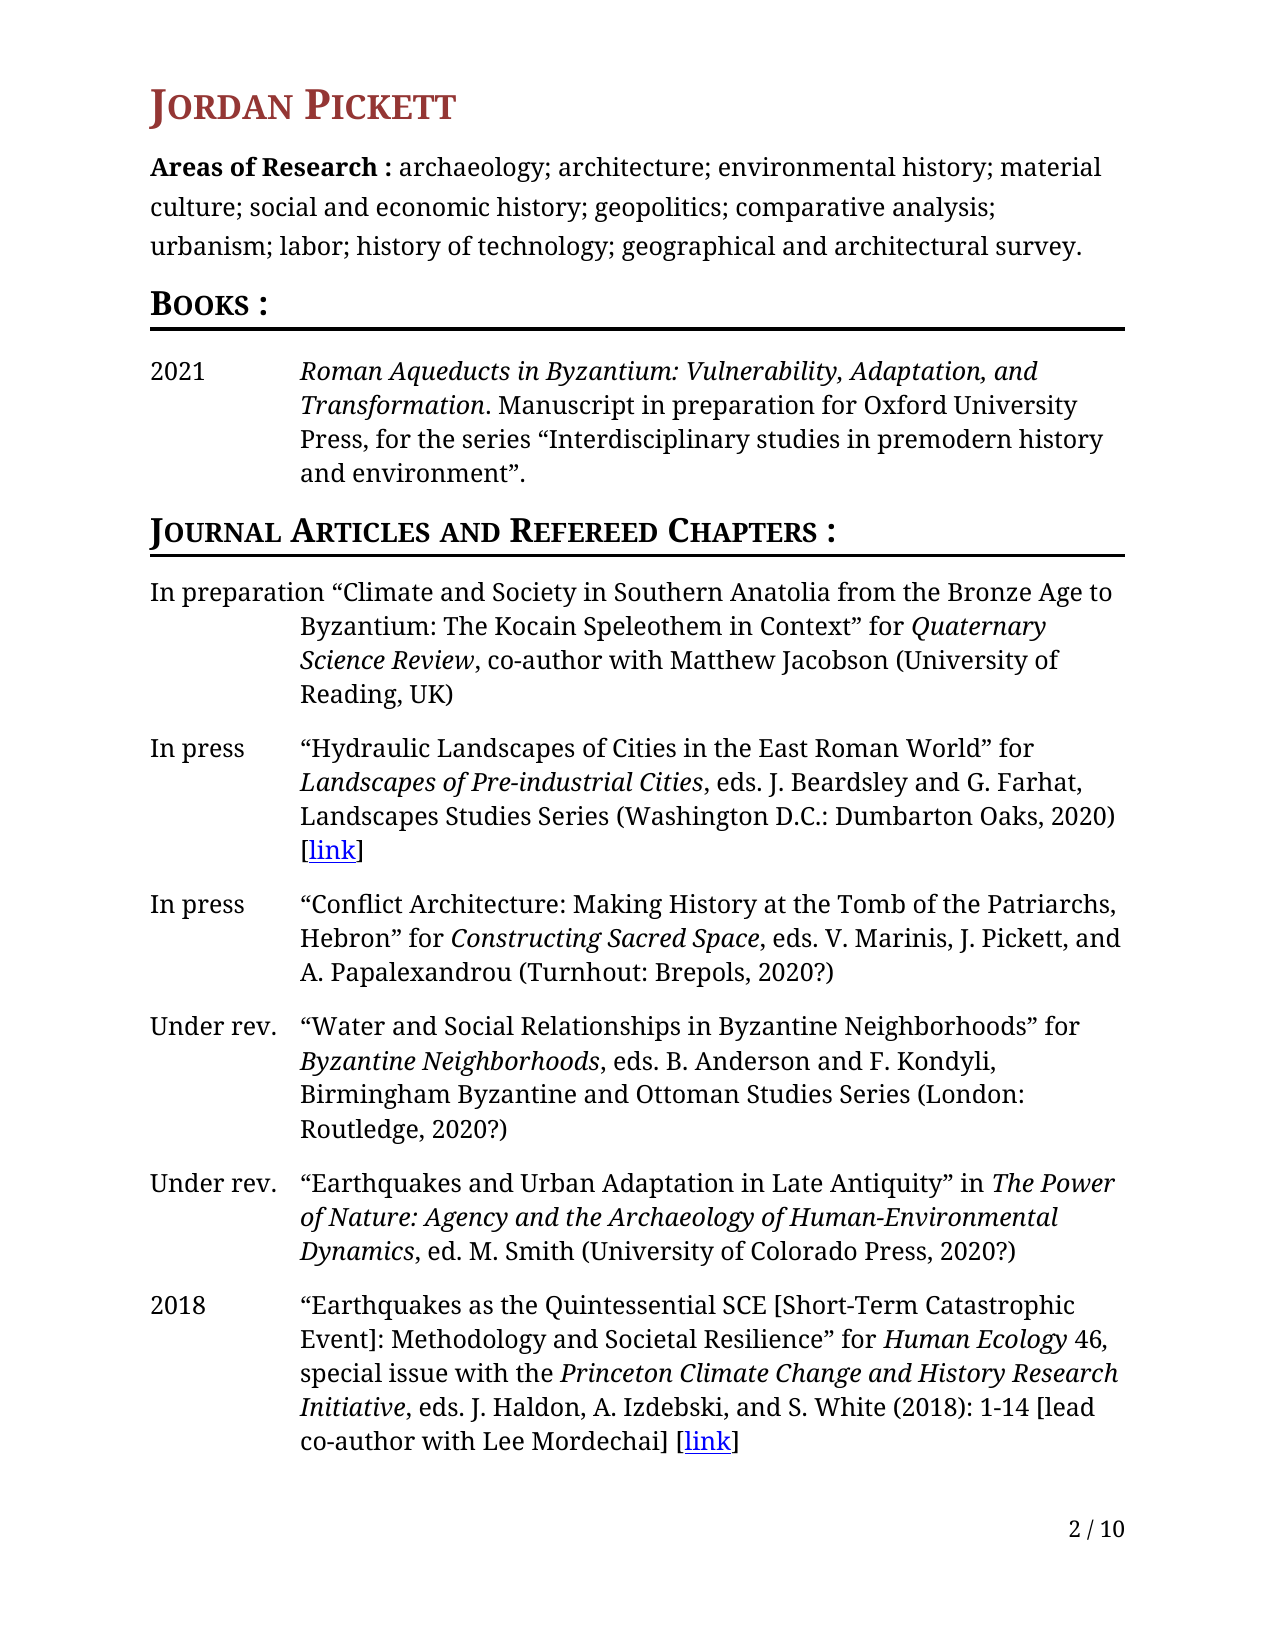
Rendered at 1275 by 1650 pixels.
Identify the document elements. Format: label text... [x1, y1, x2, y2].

text Journal Articles and Refereed Chapters : [150, 507, 1125, 554]
text 2021 Roman Aqueducts in Byzantium: Vulnerability, Adaptation, and Transformation. Manuscript in preparation for Oxford University Press, for the series “Interdisciplinary studies in premodern history and environment”. [150, 353, 1125, 489]
text 2018 “Earthquakes as the Quintessential SCE [Short-Term Catastrophic Event]: Methodology and Societal Resilience” for Human Ecology 46, special issue with the Princeton Climate Change and History Research Initiative, eds. J. Haldon, A. Izdebski, and S. White (2018): 1-14 [lead co-author with Lee Mordechai] [link] [150, 1287, 1125, 1458]
text Books : [150, 280, 1125, 327]
text Under rev. “Earthquakes and Urban Adaptation in Late Antiquity” in The Power of Nature: Agency and the Archaeology of Human-Environmental Dynamics, ed. M. Smith (University of Colorado Press, 2020?) [150, 1165, 1125, 1267]
text Under rev. “Water and Social Relationships in Byzantine Neighborhoods” for Byzantine Neighborhoods, eds. B. Anderson and F. Kondyli, Birmingham Byzantine and Ottoman Studies Series (London: Routledge, 2020?) [150, 1009, 1125, 1145]
text In press “Hydraulic Landscapes of Cities in the East Roman World” for Landscapes of Pre-industrial Cities, eds. J. Beardsley and G. Farhat, Landscapes Studies Series (Washington D.C.: Dumbarton Oaks, 2020) [link] [150, 731, 1125, 867]
text In press “Conflict Architecture: Making History at the Tomb of the Patriarchs, Hebron” for Constructing Sacred Space, eds. V. Marinis, J. Pickett, and A. Papalexandrou (Turnhout: Brepols, 2020?) [150, 887, 1125, 989]
text Areas of Research : archaeology; architecture; environmental history; material culture; social and economic history; geopolitics; comparative analysis; urbanism; labor; history of technology; geographical and architectural survey. [150, 150, 1125, 262]
text In preparation “Climate and Society in Southern Anatolia from the Bronze Age to Byzantium: The Kocain Speleothem in Context” for Quaternary Science Review, co-author with Matthew Jacobson (University of Reading, UK) [150, 574, 1125, 711]
